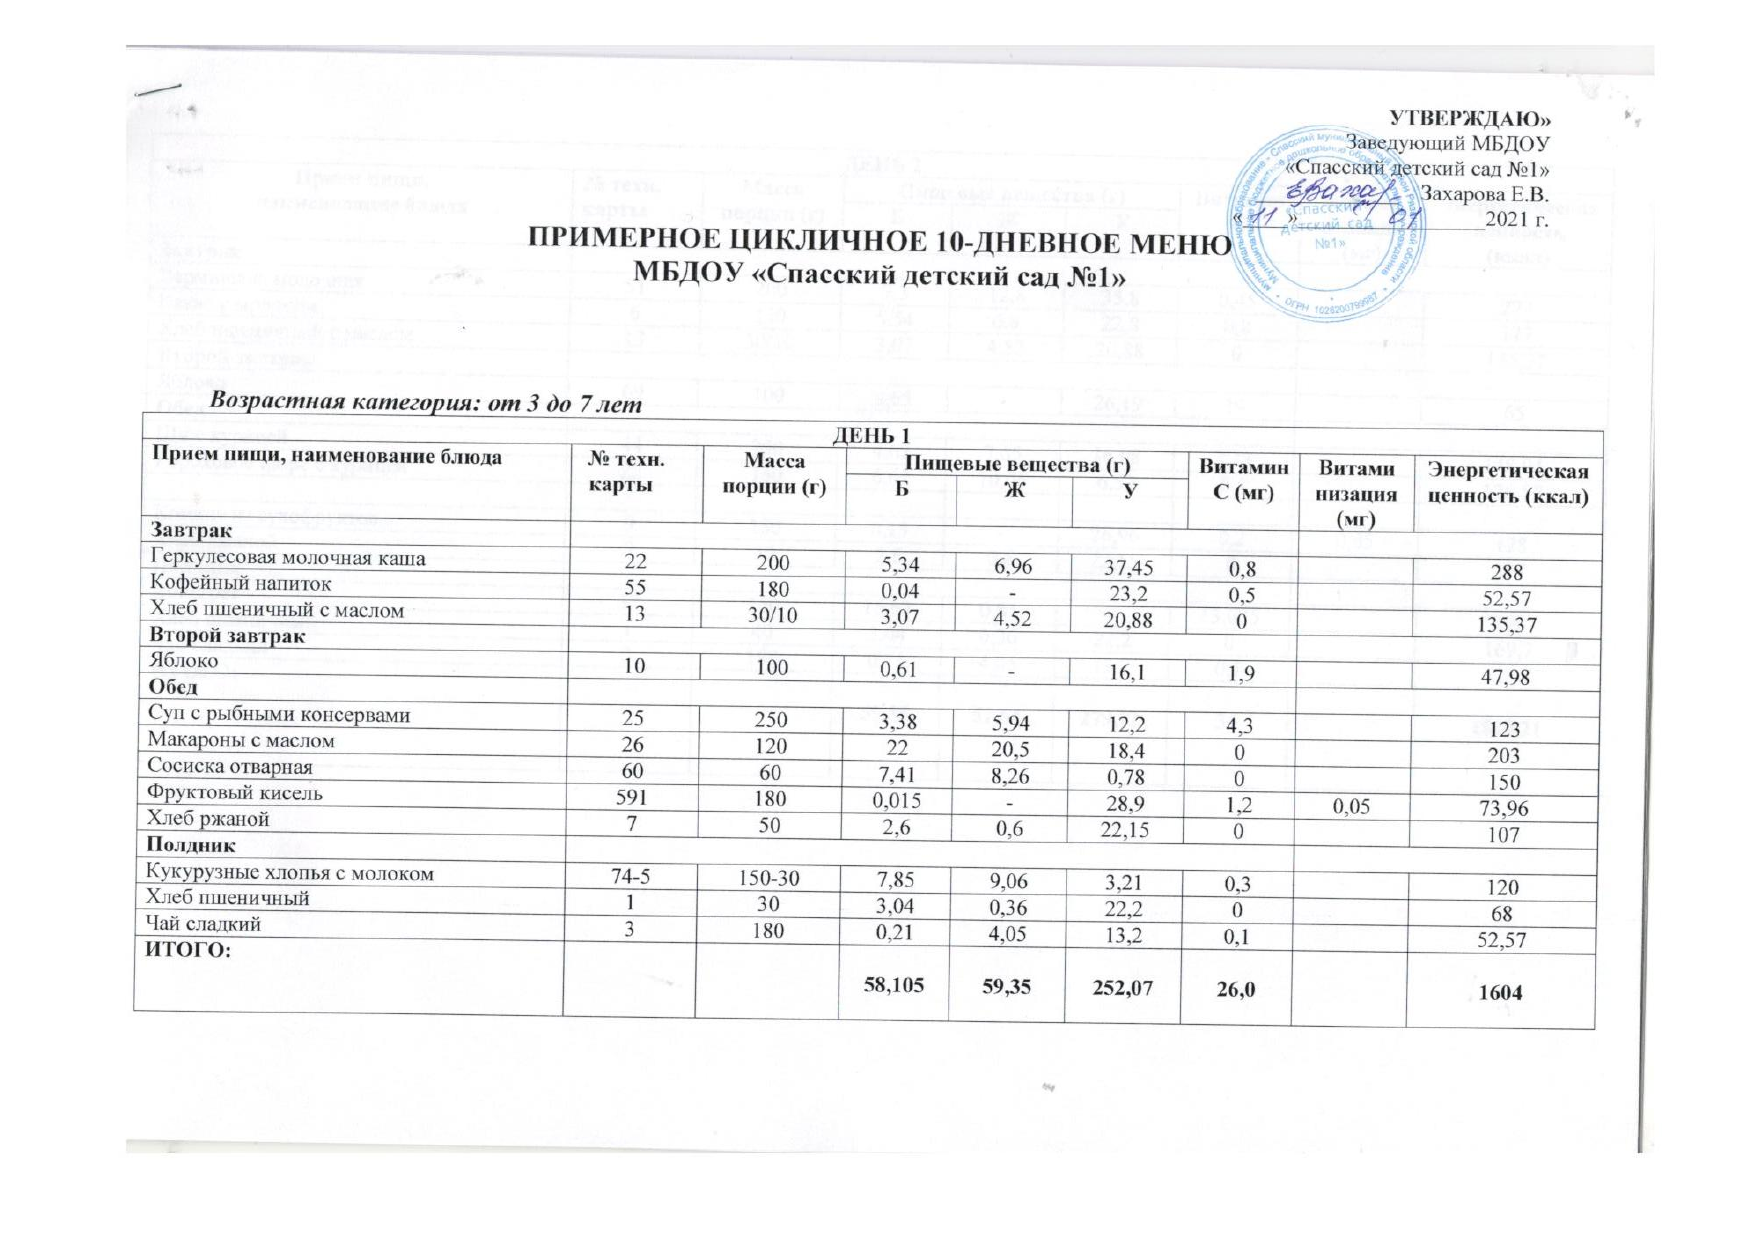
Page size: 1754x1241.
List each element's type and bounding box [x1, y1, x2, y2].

picture [118, 37, 1662, 1160]
